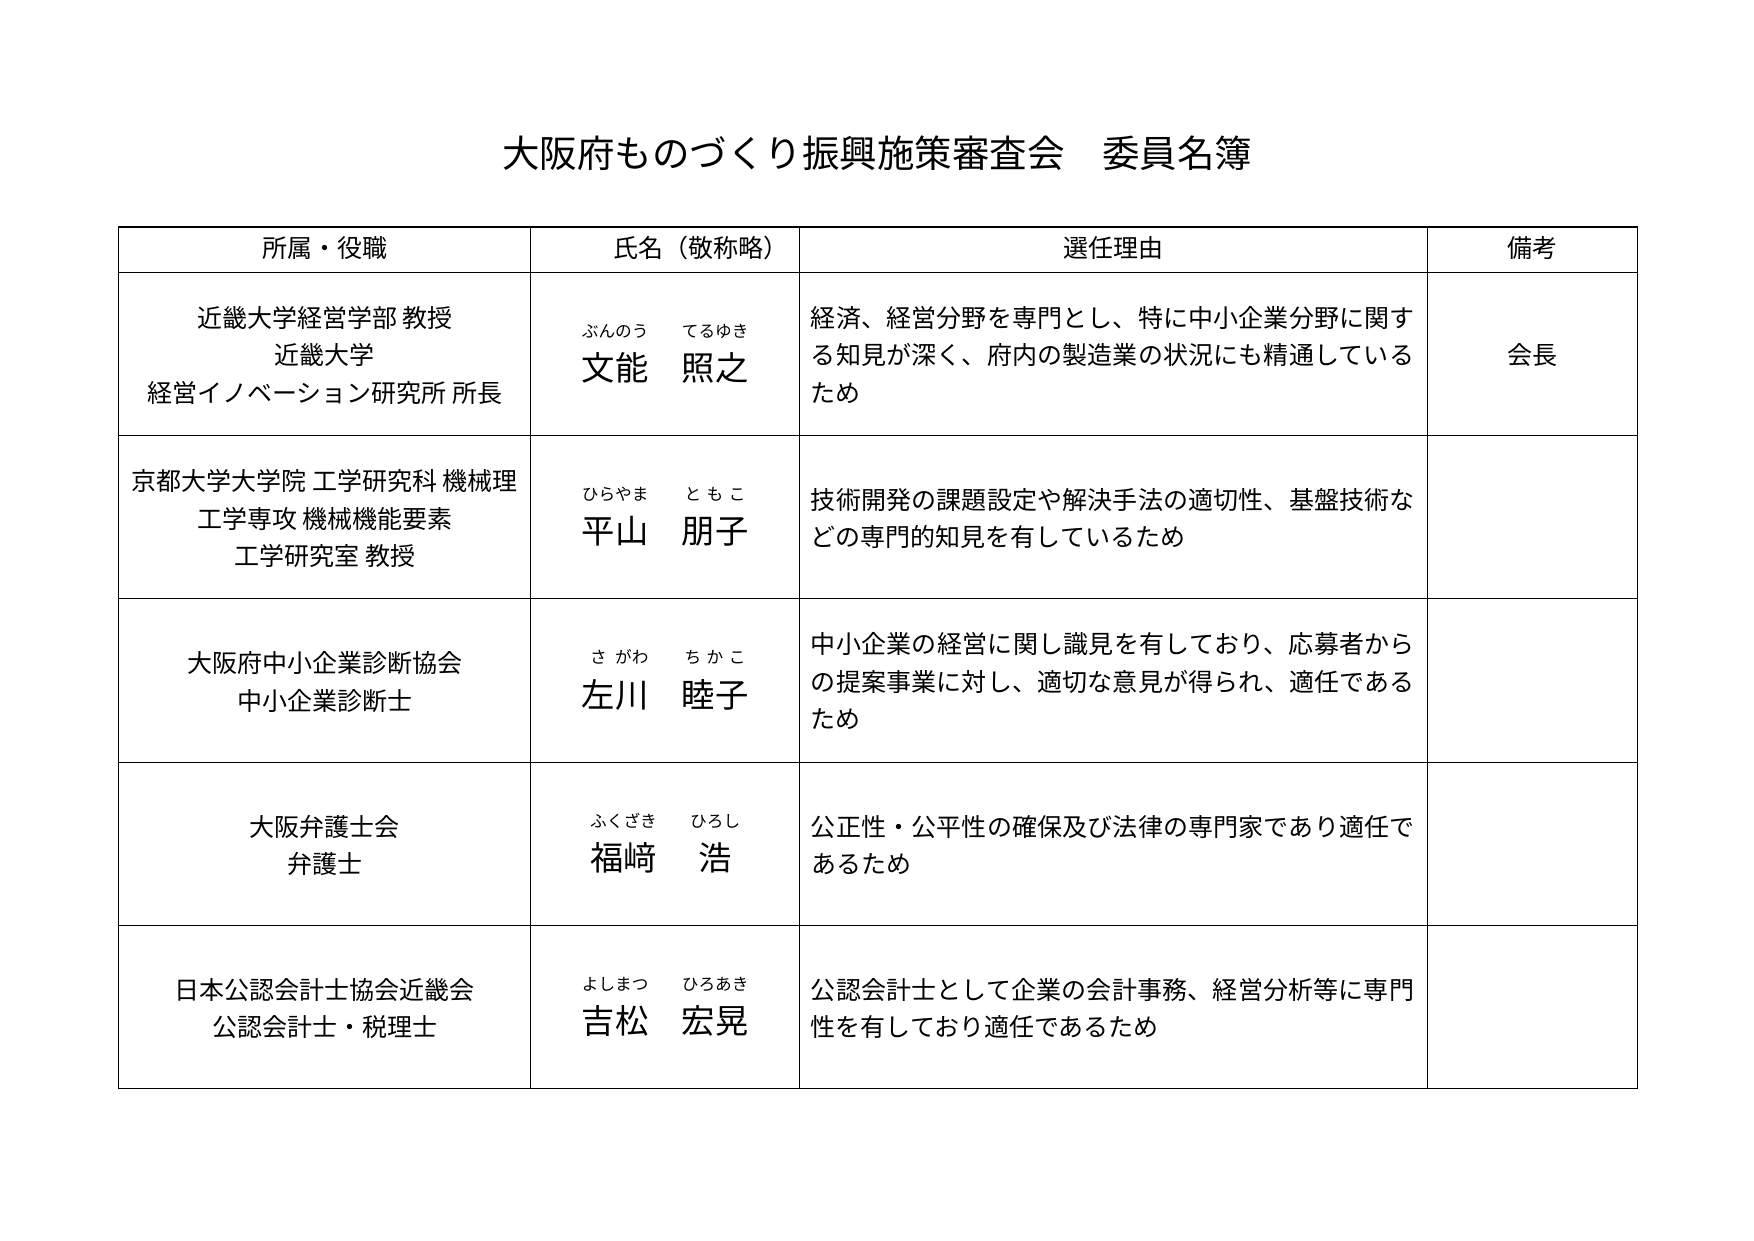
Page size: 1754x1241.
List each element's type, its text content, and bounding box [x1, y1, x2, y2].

table_cell [531, 436, 799, 598]
table_cell 公正性・公平性の確保及び法律の専門家であり適任であるため [800, 763, 1427, 925]
table_cell [1428, 926, 1637, 1088]
table_cell [1428, 599, 1637, 762]
table_cell [1428, 763, 1637, 925]
table_cell 大阪府中小企業診断協会 中小企業診断士 [119, 599, 530, 762]
table_cell 技術開発の課題設定や解決手法の適切性、基盤技術などの専門的知見を有しているため [800, 436, 1427, 598]
table_cell 経済、経営分野を専門とし、特に中小企業分野に関する知見が深く、府内の製造業の状況にも精通しているため [800, 273, 1427, 435]
table_header 所属・役職 [119, 228, 530, 272]
table_cell 会長 [1428, 273, 1637, 435]
table_cell [531, 763, 799, 925]
table_cell 日本公認会計士協会近畿会 公認会計士・税理士 [119, 926, 530, 1088]
table_cell [531, 599, 799, 762]
table_cell [1428, 436, 1637, 598]
table_cell [531, 273, 799, 435]
table_cell 京都大学大学院 工学研究科 機械理工学専攻 機械機能要素 工学研究室 教授 [119, 436, 530, 598]
table_cell 中小企業の経営に関し識見を有しており、応募者からの提案事業に対し、適切な意見が得られ、適任であるため [800, 599, 1427, 762]
table_header 備考 [1428, 228, 1637, 272]
table_cell [531, 926, 799, 1088]
table_cell 公認会計士として企業の会計事務、経営分析等に専門性を有しており適任であるため [800, 926, 1427, 1088]
table_header 選任理由 [800, 228, 1427, 272]
table_header 氏名（敬称略） [531, 228, 799, 272]
text 大阪府ものづくり振興施策審査会 委員名簿 [118, 114, 1636, 189]
table_cell 大阪弁護士会 弁護士 [119, 763, 530, 925]
table_cell 近畿大学経営学部 教授 近畿大学 経営イノベーション研究所 所長 [119, 273, 530, 435]
